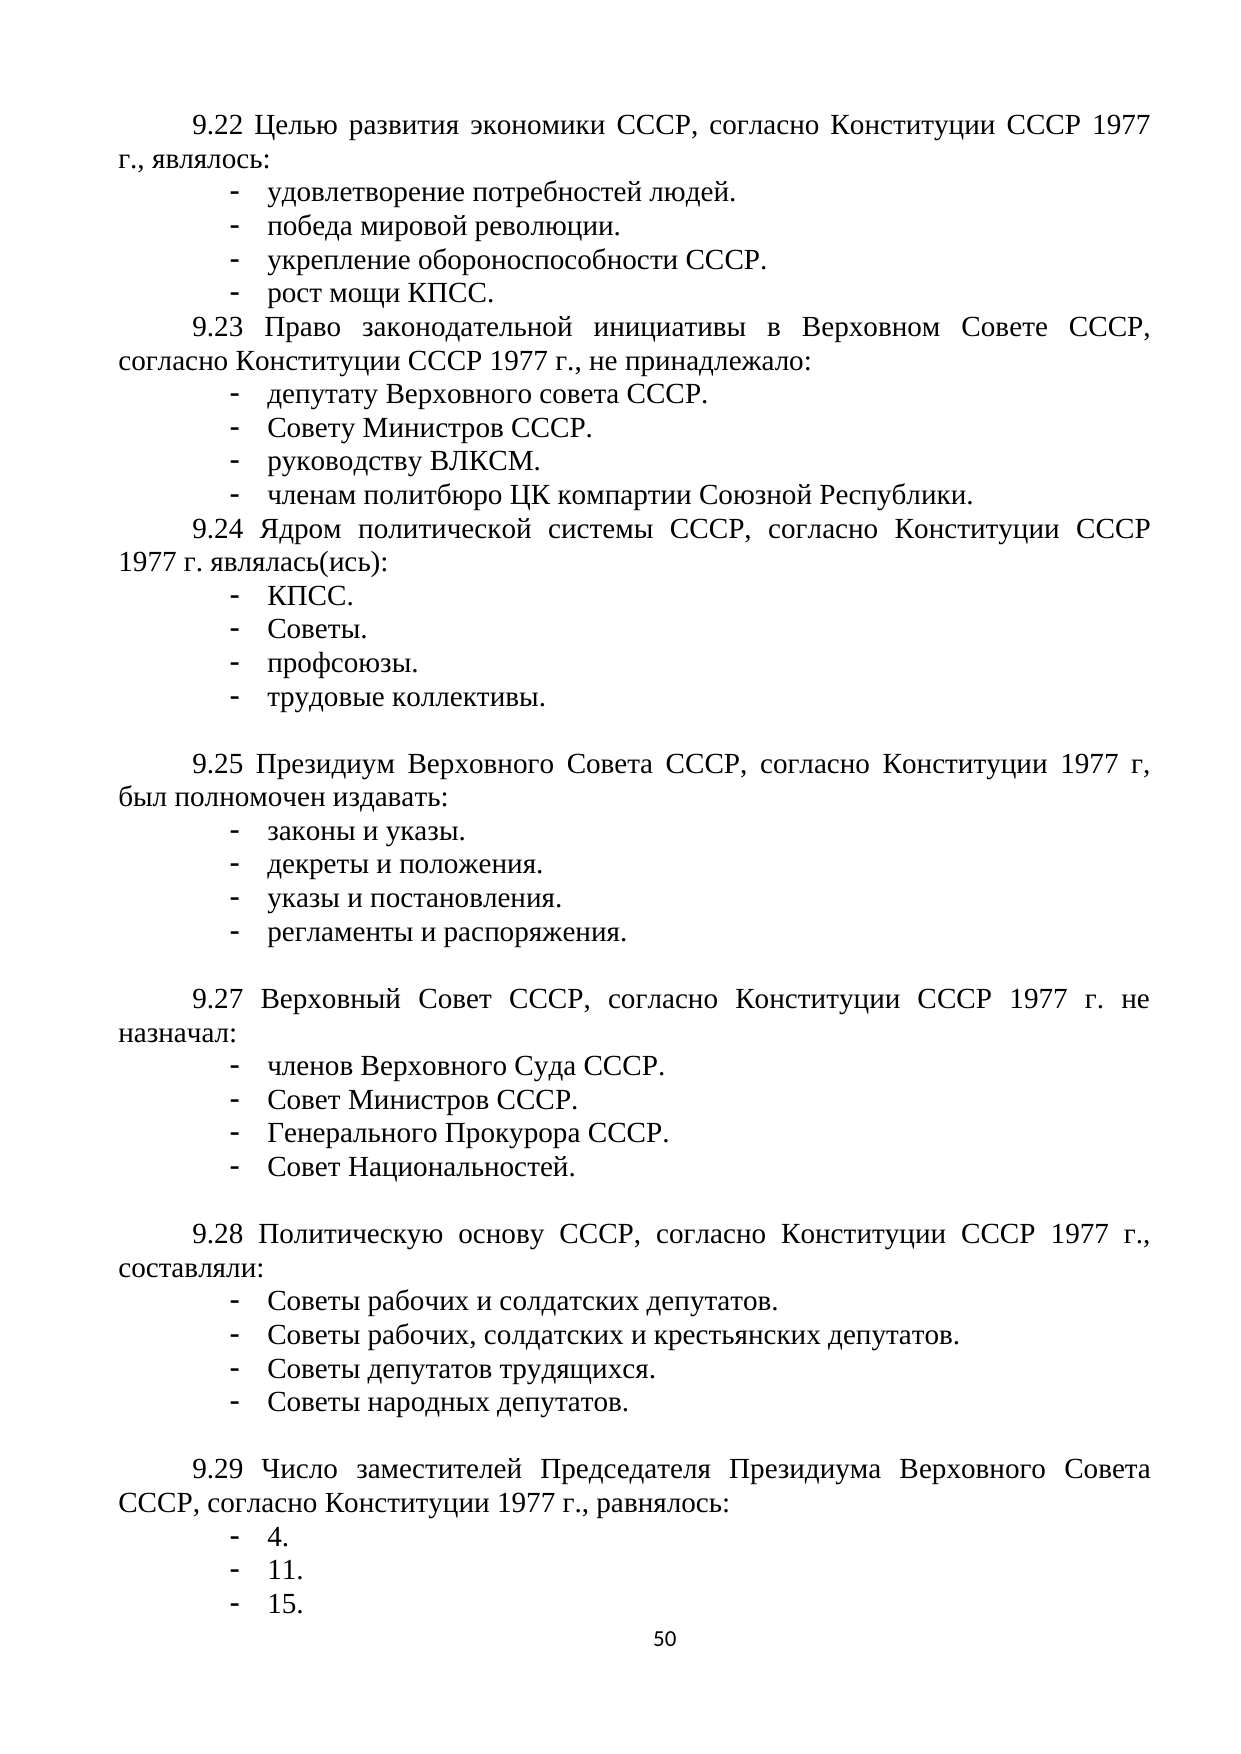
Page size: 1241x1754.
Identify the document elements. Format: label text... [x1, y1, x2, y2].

list Совет Национальностей. [229, 1149, 1152, 1183]
list трудовые коллективы. [229, 679, 1152, 712]
list 11. [229, 1552, 1152, 1586]
list руководству ВЛКСМ. [229, 443, 1152, 477]
list победа мировой революции. [229, 208, 1152, 242]
list Советы рабочих, солдатских и крестьянских депутатов. [229, 1317, 1152, 1351]
list Советы рабочих и солдатских депутатов. [229, 1283, 1152, 1317]
list удовлетворение потребностей людей. [229, 174, 1152, 208]
list указы и постановления. [229, 880, 1152, 914]
list членам политбюро ЦК компартии Союзной Республики. [229, 477, 1152, 511]
text 9.28 Политическую основу СССР, согласно Конституции СССР 1977 г., составляли: [118, 1216, 1152, 1283]
list рост мощи КПСС. [229, 275, 1152, 309]
list КПСС. [229, 578, 1152, 611]
list декреты и положения. [229, 847, 1152, 880]
list Совету Министров СССР. [229, 410, 1152, 443]
list Советы депутатов трудящихся. [229, 1351, 1152, 1384]
list законы и указы. [229, 813, 1152, 847]
text 9.27 Верховный Совет СССР, согласно Конституции СССР 1977 г. не назначал: [118, 981, 1152, 1048]
list Совет Министров СССР. [229, 1082, 1152, 1116]
list Советы народных депутатов. [229, 1384, 1152, 1418]
list профсоюзы. [229, 645, 1152, 679]
list 4. [229, 1519, 1152, 1552]
list Советы. [229, 611, 1152, 645]
list членов Верховного Суда СССР. [229, 1048, 1152, 1082]
text 9.25 Президиум Верховного Совета СССР, согласно Конституции 1977 г, был полномочен издавать: [118, 746, 1152, 813]
list укрепление обороноспособности СССР. [229, 242, 1152, 275]
text 9.24 Ядром политической системы СССР, согласно Конституции СССР 1977 г. являлась(ись): [118, 511, 1152, 578]
list депутату Верховного совета СССР. [229, 376, 1152, 410]
text 9.29 Число заместителей Председателя Президиума Верховного Совета СССР, согласно Конституции 1977 г., равнялось: [118, 1452, 1152, 1519]
list 15. [229, 1586, 1152, 1619]
list регламенты и распоряжения. [229, 914, 1152, 948]
text 9.23 Право законодательной инициативы в Верховном Совете СССР, согласно Конституции СССР 1977 г., не принадлежало: [118, 309, 1152, 376]
list Генерального Прокурора СССР. [229, 1116, 1152, 1149]
text 9.22 Целью развития экономики СССР, согласно Конституции СССР 1977 г., являлось: [118, 107, 1152, 174]
